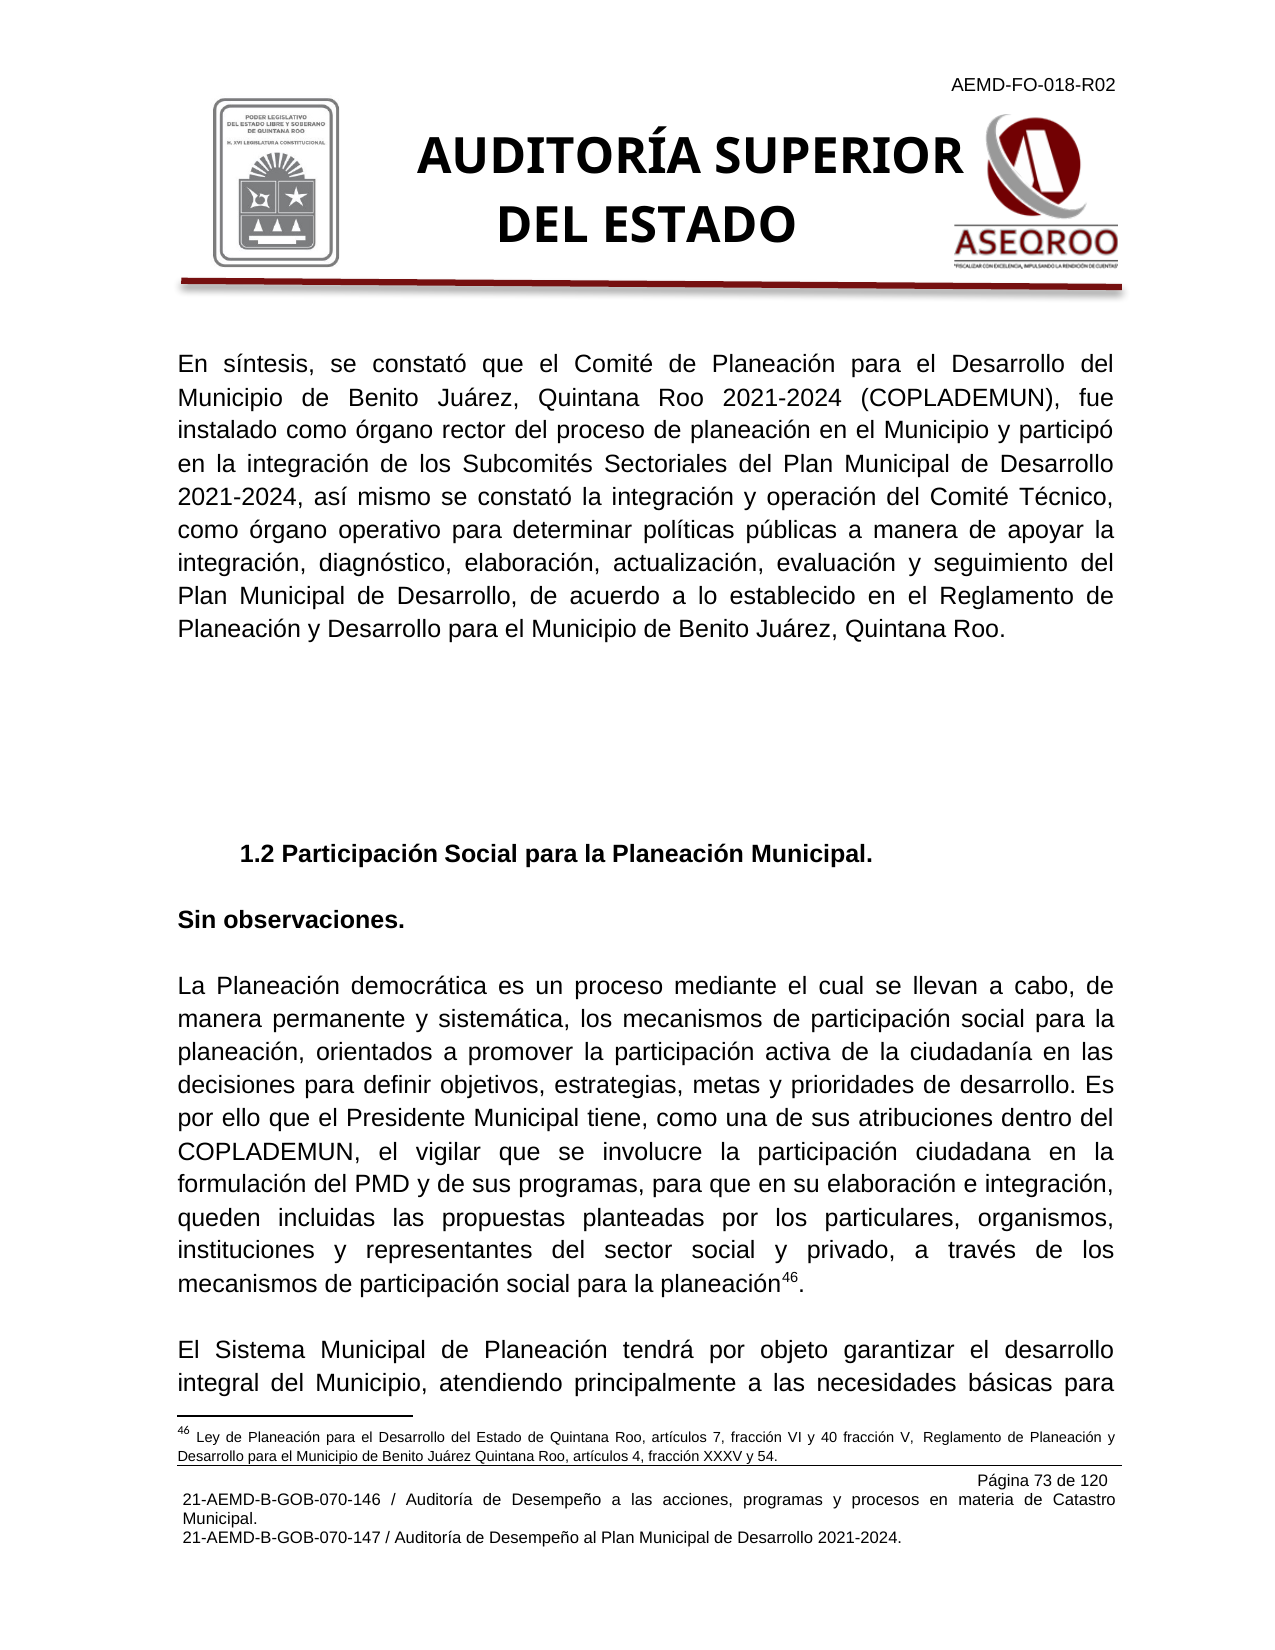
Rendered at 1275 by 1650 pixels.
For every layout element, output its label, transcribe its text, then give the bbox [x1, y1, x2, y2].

text La Planeación democrática es un proceso mediante el cual se llevan a cabo, de manera permanente y sistemática, los mecanismos de participación social para la planeación, orientados a promover la participación activa de la ciudadanía en las decisiones para definir objetivos, estrategias, metas y prioridades de desarrollo. Es por ello que el Presidente Municipal tiene, como una de sus atribuciones dentro del COPLADEMUN, el vigilar que se involucre la participación ciudadana en la formulación del PMD y de sus programas, para que en su elaboración e integración, queden incluidas las propuestas planteadas por los particulares, organismos, instituciones y representantes del sector social y privado, a través de los mecanismos de participación social para la planeación. [177, 971, 1116, 1297]
picture [210, 95, 340, 268]
picture [954, 114, 1118, 269]
text Sin observaciones. [177, 905, 1116, 934]
text En síntesis, se constató que el Comité de Planeación para el Desarrollo del Municipio de Benito Juárez, Quintana Roo 2021-2024 (COPLADEMUN), fue instalado como órgano rector del proceso de planeación en el Municipio y participó en la integración de los Subcomités Sectoriales del Plan Municipal de Desarrollo 2021-2024, así mismo se constató la integración y operación del Comité Técnico, como órgano operativo para determinar políticas públicas a manera de apoyar la integración, diagnóstico, elaboración, actualización, evaluación y seguimiento del Plan Municipal de Desarrollo, de acuerdo a lo establecido en el Reglamento de Planeación y Desarrollo para el Municipio de Benito Juárez, Quintana Roo. [177, 349, 1116, 642]
text 1.2 Participación Social para la Planeación Municipal. [177, 839, 1116, 868]
